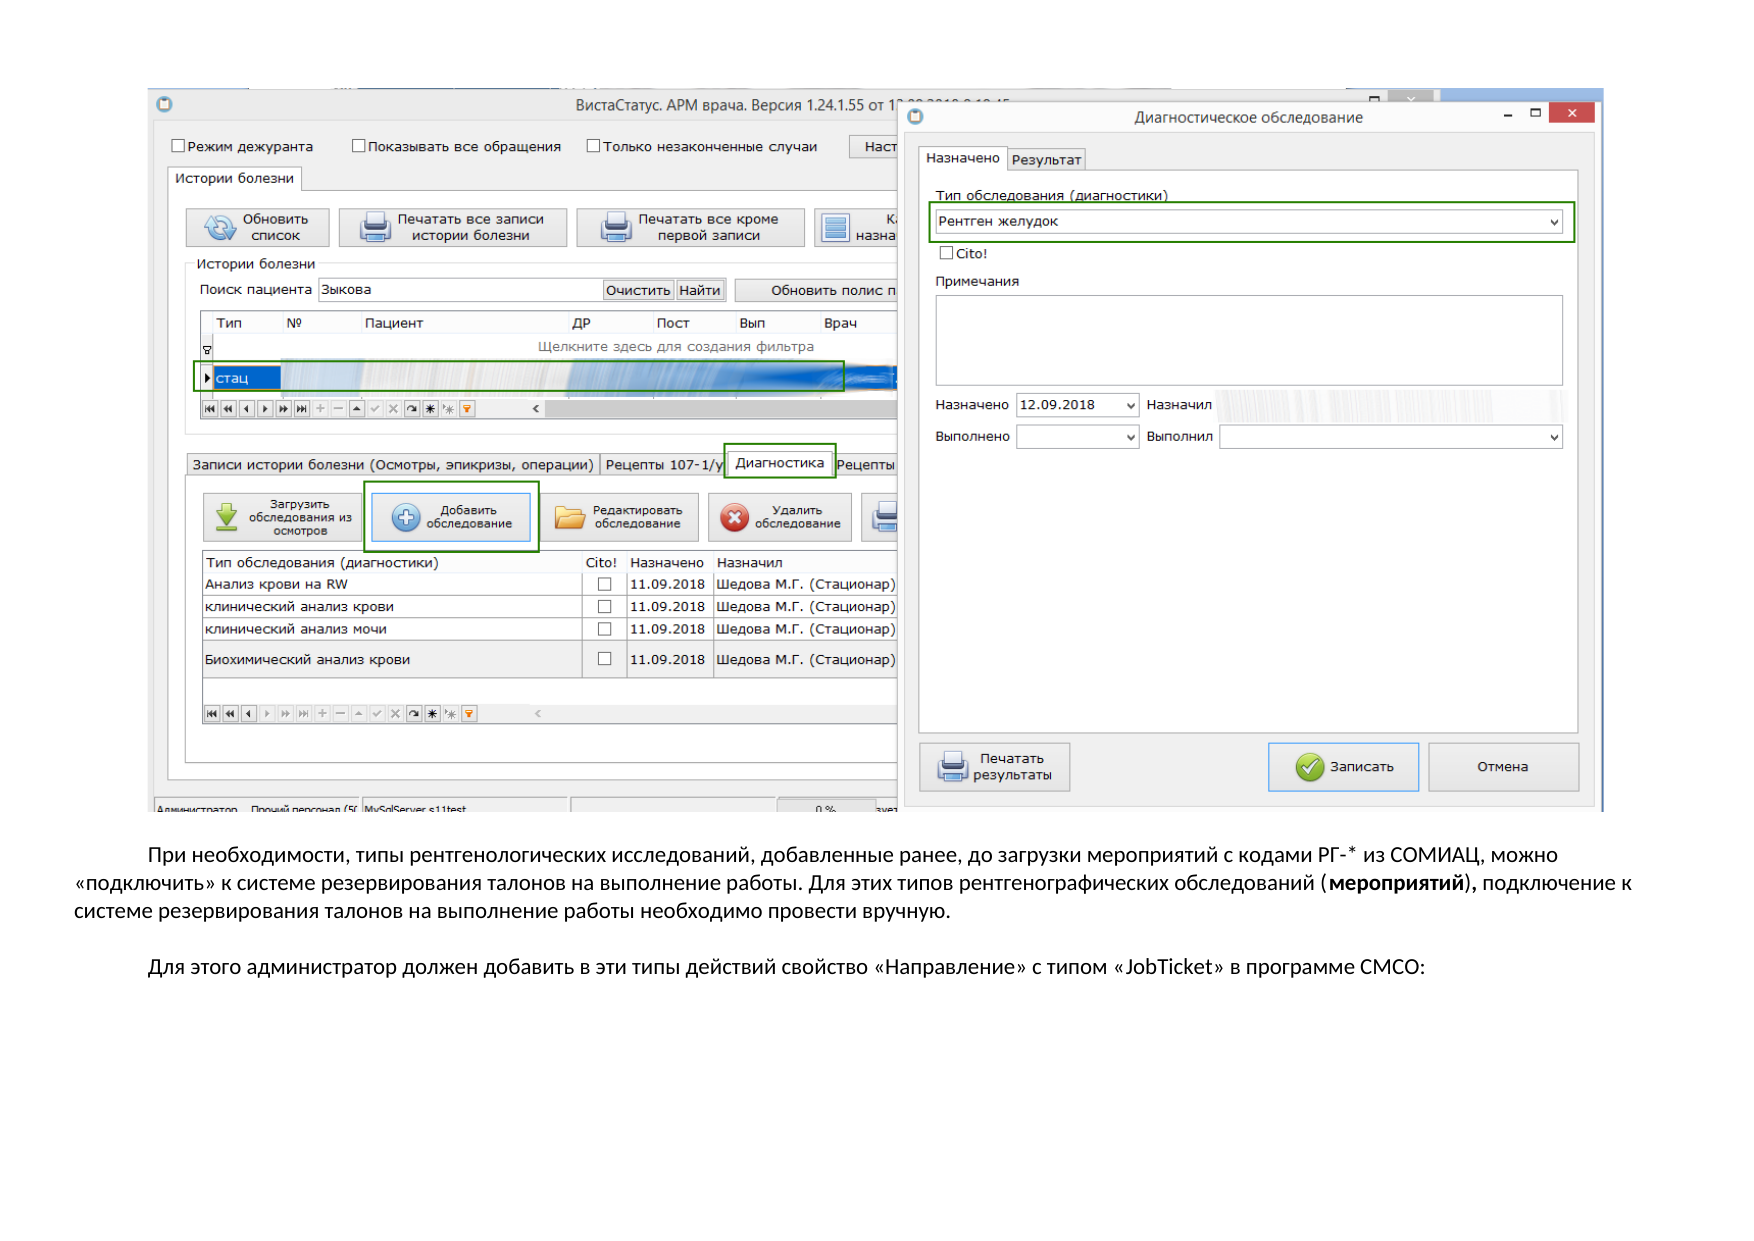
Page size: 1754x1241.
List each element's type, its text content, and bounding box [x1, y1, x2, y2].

text Для этого администратор должен добавить в эти типы действий свойство «Направление» с типом «JobTicket» в программе СМСО: [74, 952, 1680, 980]
text При необходимости, типы рентгенологических исследований, добавленные ранее, до загрузки мероприятий с кодами РГ-* из СОМИАЦ, можно «подключить» к системе резервирования талонов на выполнение работы. Для этих типов рентгенографических обследований (мероприятий), подключение к системе резервирования талонов на выполнение работы необходимо провести вручную. [74, 840, 1680, 924]
picture [147, 88, 1604, 812]
